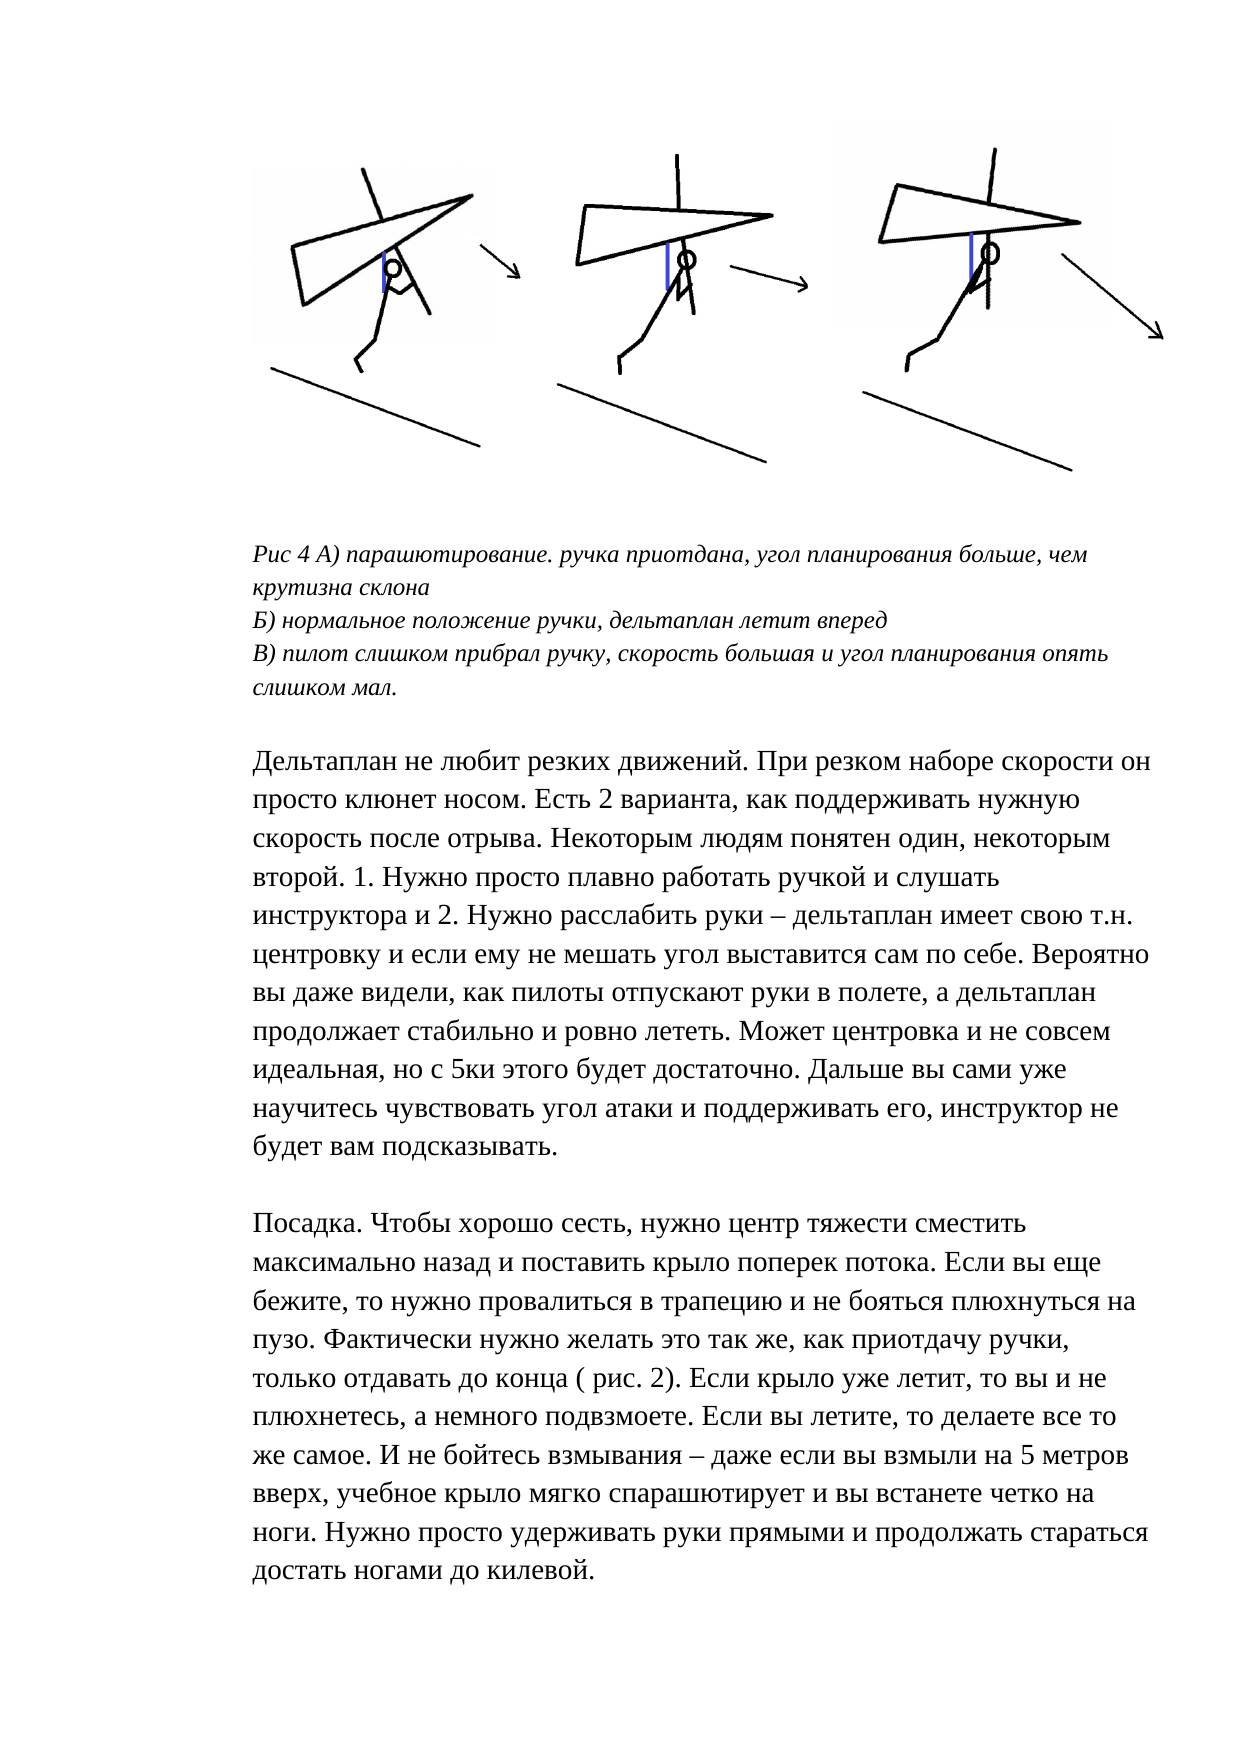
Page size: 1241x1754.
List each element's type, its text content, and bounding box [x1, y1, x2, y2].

picture [252, 118, 1228, 536]
list Рис 4 А) парашютирование. ручка приотдана, угол планирования больше, чем крутизна склона [252, 539, 1152, 601]
list Дельтаплан не любит резких движений. При резком наборе скорости он просто клюнет носом. Есть 2 варианта, как поддерживать нужную скорость после отрыва. Некоторым людям понятен один, некоторым второй. 1. Нужно просто плавно работать ручкой и слушать инструктора и 2. Нужно расслабить руки – дельтаплан имеет свою т.н. центровку и если ему не мешать угол выставится сам по себе. Вероятно вы даже видели, как пилоты отпускают руки в полете, а дельтаплан продолжает стабильно и ровно лететь. Может центровка и не совсем идеальная, но с 5ки этого будет достаточно. Дальше вы сами уже научитесь чувствовать угол атаки и поддерживать его, инструктор не будет вам подсказывать. [252, 743, 1152, 1162]
list Посадка. Чтобы хорошо сесть, нужно центр тяжести сместить максимально назад и поставить крыло поперек потока. Если вы еще бежите, то нужно провалиться в трапецию и не бояться плюхнуться на пузо. Фактически нужно желать это так же, как приотдачу ручки, только отдавать до конца ( рис. 2). Если крыло уже летит, то вы и не плюхнетесь, а немного подвзмоете. Если вы летите, то делаете все то же самое. И не бойтесь взмывания – даже если вы взмыли на 5 метров вверх, учебное крыло мягко спарашютирует и вы встанете четко на ноги. Нужно просто удерживать руки прямыми и продолжать стараться достать ногами до килевой. [252, 1206, 1152, 1586]
list В) пилот слишком прибрал ручку, скорость большая и угол планирования опять слишком мал. [252, 638, 1152, 700]
list Б) нормальное положение ручки, дельтаплан летит вперед [252, 606, 1152, 634]
